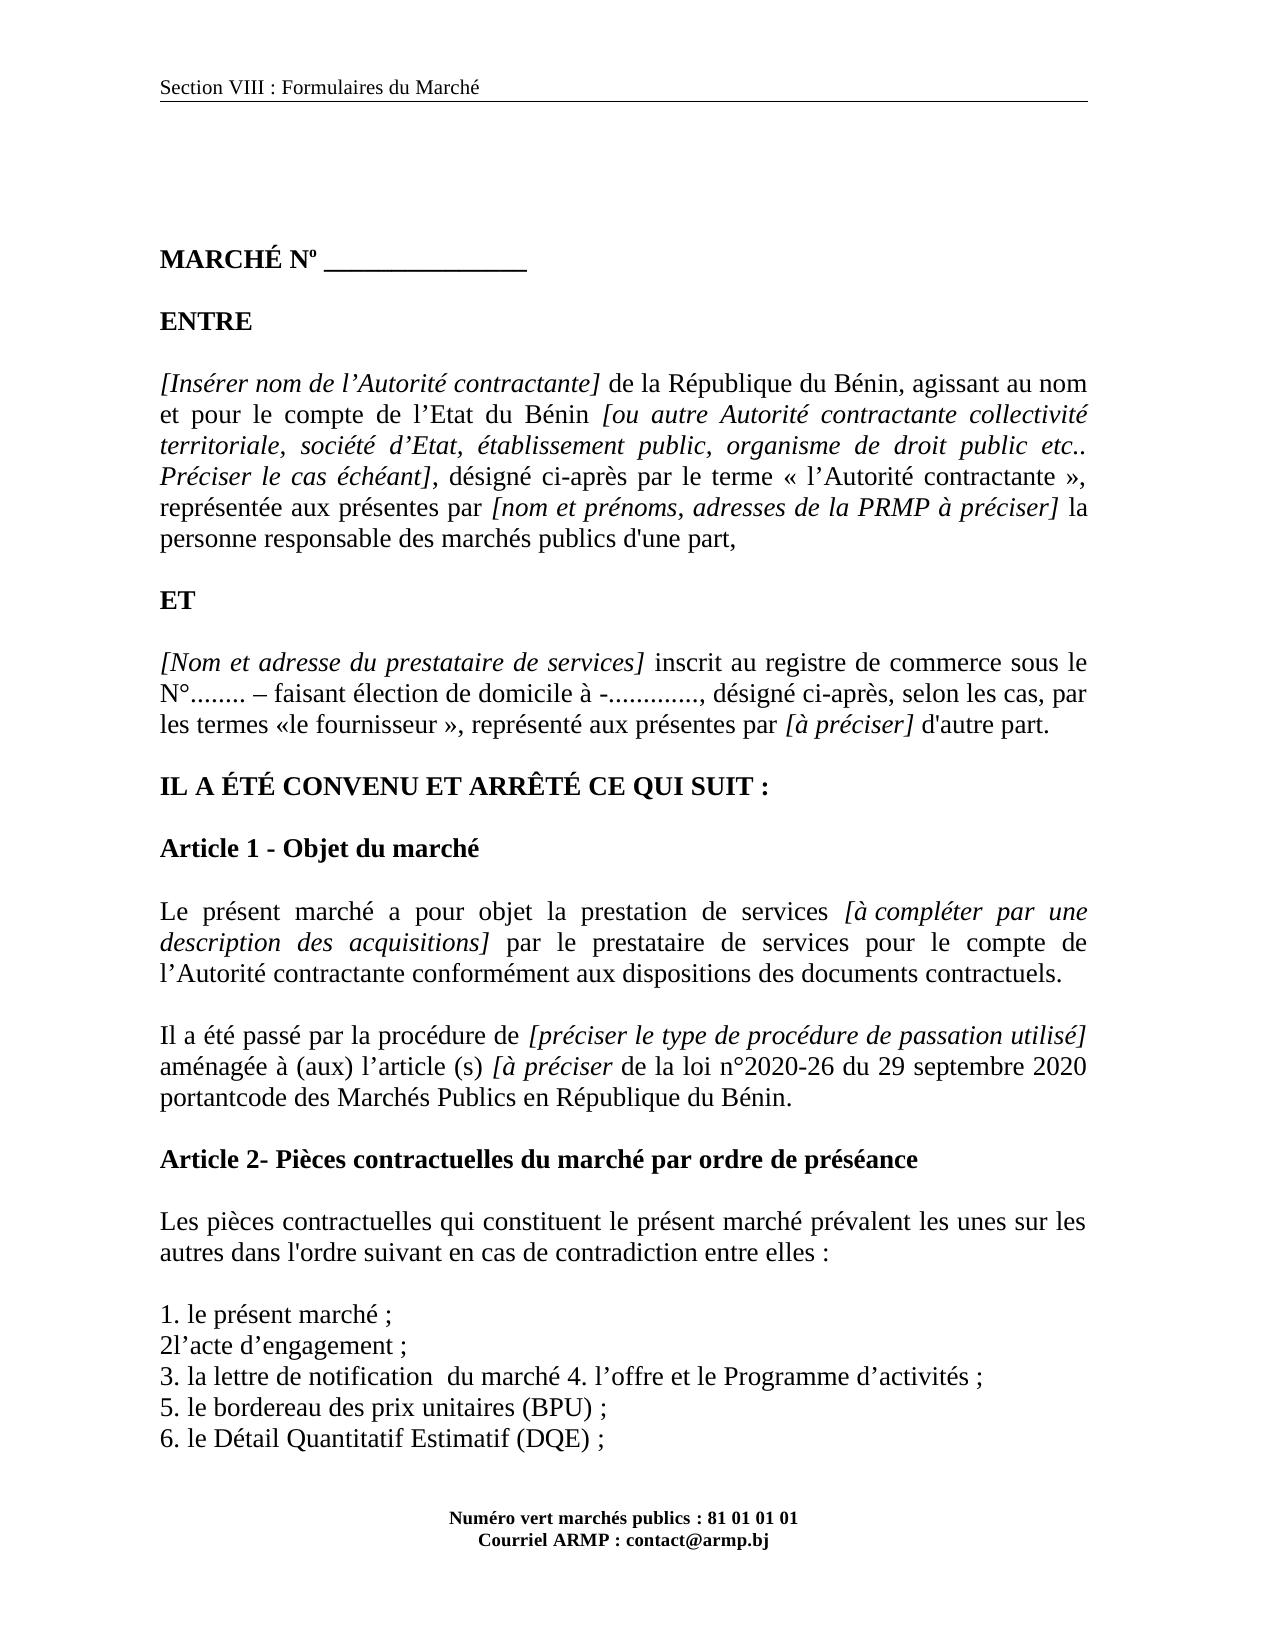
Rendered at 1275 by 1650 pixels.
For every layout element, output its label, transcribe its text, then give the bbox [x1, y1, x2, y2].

text 5. le bordereau des prix unitaires (BPU) ; [159, 1392, 1088, 1423]
text IL A ÉTÉ CONVENU ET ARRÊTÉ CE QUI SUIT : [159, 771, 1088, 802]
text Il a été passé par la procédure de [préciser le type de procédure de passation utilisé] aménagée à (aux) l’article (s) [à préciser de la loi n°2020-26 du 29 septembre 2020 portantcode des Marchés Publics en République du Bénin. [159, 1019, 1088, 1112]
text MARCHÉ No _______________ [159, 243, 1088, 274]
text [Nom et adresse du prestataire de services] inscrit au registre de commerce sous le N°........ – faisant élection de domicile à -............., désigné ci-après, selon les cas, par les termes «le fournisseur », représenté aux présentes par [à préciser] d'autre part. [159, 647, 1088, 740]
text Les pièces contractuelles qui constituent le présent marché prévalent les unes sur les autres dans l'ordre suivant en cas de contradiction entre elles : [159, 1205, 1088, 1267]
text Le présent marché a pour objet la prestation de services [à compléter par une description des acquisitions] par le prestataire de services pour le compte de l’Autorité contractante conformément aux dispositions des documents contractuels. [159, 895, 1088, 988]
text 6. le Détail Quantitatif Estimatif (DQE) ; [159, 1423, 1088, 1454]
text 1. le présent marché ; [159, 1298, 1088, 1329]
text Article 2- Pièces contractuelles du marché par ordre de préséance [159, 1143, 1088, 1174]
text 3. la lettre de notification du marché 4. l’offre et le Programme d’activités ; [159, 1361, 1088, 1392]
text ENTRE [159, 305, 1088, 336]
text [Insérer nom de l’Autorité contractante] de la République du Bénin, agissant au nom et pour le compte de l’Etat du Bénin [ou autre Autorité contractante collectivité territoriale, société d’Etat, établissement public, organisme de droit public etc.. Préciser le cas échéant], désigné ci-après par le terme « l’Autorité contractante », représentée aux présentes par [nom et prénoms, adresses de la PRMP à préciser] la personne responsable des marchés publics d'une part, [159, 367, 1088, 553]
text 2l’acte d’engagement ; [159, 1329, 1088, 1361]
text ET [159, 584, 1088, 616]
text Article 1 - Objet du marché [159, 833, 1088, 864]
